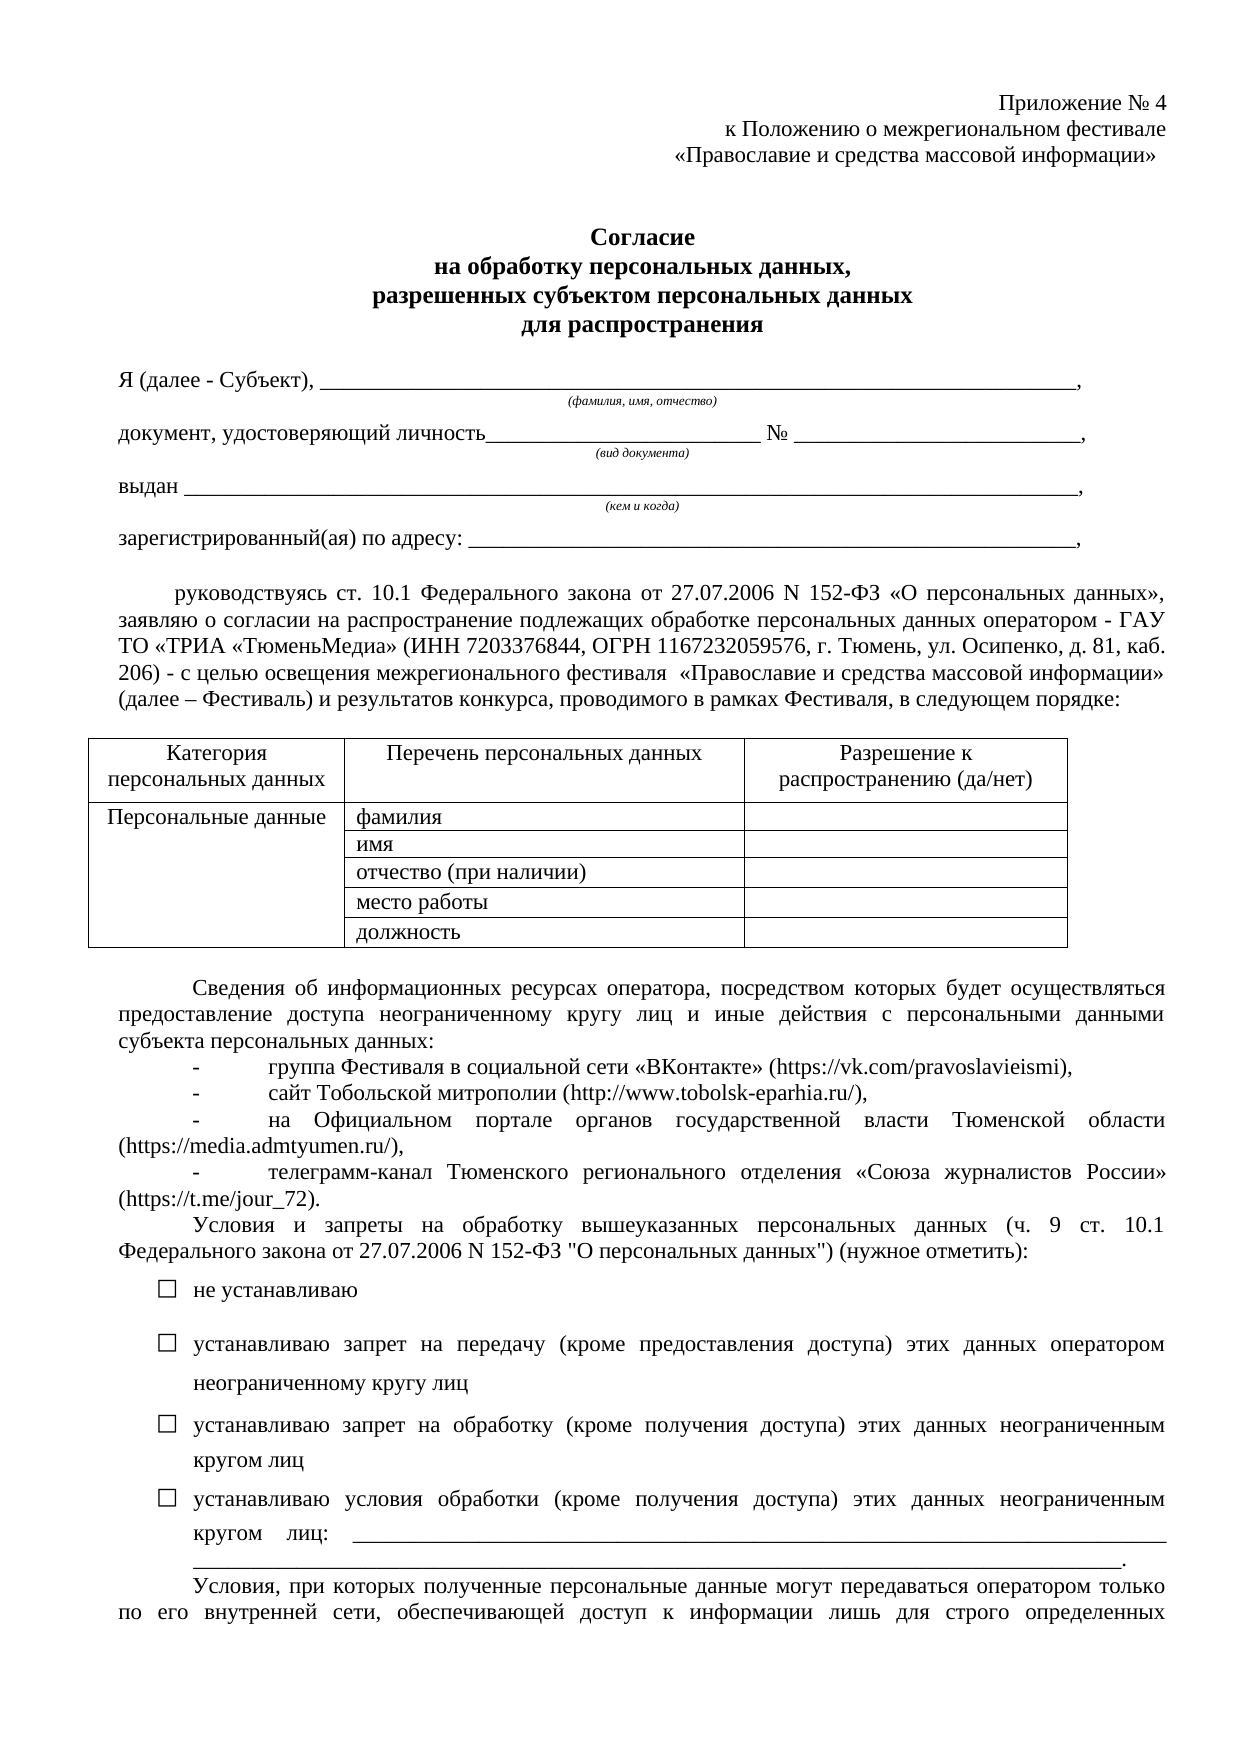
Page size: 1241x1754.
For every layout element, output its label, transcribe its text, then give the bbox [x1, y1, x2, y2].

table_cell [745, 803, 1067, 829]
text «Православие и средства массовой информации» [635, 141, 1167, 168]
text разрешенных субъектом персональных данных [118, 280, 1167, 309]
table_cell Персональные данные [89, 803, 344, 947]
text руководствуясь ст. 10.1 Федерального закона от 27.07.2006 N 152-ФЗ «О персональных данных», заявляю о согласии на распространение подлежащих обработке персональных данных оператором - ГАУ ТО «ТРИА «ТюменьМедиа» (ИНН 7203376844, ОГРН 1167232059576, г. Тюмень, ул. Осипенко, д. 81, каб. 206) - с целью освещения межрегионального фестиваля «Православие и средства массовой информации» (далее – Фестиваль) и результатов конкурса, проводимого в рамках Фестиваля, в следующем порядке: [118, 579, 1167, 711]
text выдан ______________________________________________________________________________, [118, 472, 1167, 498]
text (вид документа) [118, 445, 1167, 472]
list на Официальном портале органов государственной власти Тюменской области (https://media.admtyumen.ru/), [118, 1106, 1167, 1158]
text (кем и когда) [118, 498, 1167, 524]
table_header Разрешение к распространению (да/нет) [745, 739, 1067, 802]
text на обработку персональных данных, [118, 251, 1167, 280]
text документ, удостоверяющий личность________________________ № _________________________, [118, 419, 1167, 445]
table_cell [745, 918, 1067, 947]
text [118, 1572, 1167, 1624]
text Условия и запреты на обработку вышеуказанных персональных данных (ч. 9 ст. 10.1 Федерального закона от 27.07.2006 N 152-ФЗ "О персональных данных") (нужное отметить): [118, 1211, 1167, 1264]
text Согласие [118, 222, 1167, 251]
text Сведения об информационных ресурсах оператора, посредством которых будет осуществляться предоставление доступа неограниченному кругу лиц и иные действия с персональными данными субъекта персональных данных: [118, 974, 1167, 1053]
table_header Перечень персональных данных [345, 739, 744, 802]
table_cell имя [345, 831, 744, 857]
table_header Категория персональных данных [89, 739, 344, 802]
list устанавливаю запрет на передачу (кроме предоставления доступа) этих данных оператором неограниченному кругу лиц [156, 1318, 1167, 1395]
table_cell [745, 858, 1067, 887]
table_cell должность [345, 918, 744, 947]
text Приложение № 4 [709, 89, 1167, 115]
list телеграмм-канал Тюменского регионального отделения «Союза журналистов России» (https://t.me/jour_72). [118, 1158, 1167, 1211]
text Я (далее - Субъект), __________________________________________________________________, [118, 366, 1167, 393]
list не устанавливаю [156, 1264, 1167, 1311]
text зарегистрированный(ая) по адресу: _____________________________________________________, [118, 524, 1167, 551]
list группа Фестиваля в социальной сети «ВКонтакте» (https://vk.com/pravoslavieismi), [118, 1053, 1167, 1079]
text (фамилия, имя, отчество) [118, 393, 1167, 419]
list устанавливаю условия обработки (кроме получения доступа) этих данных неограниченным кругом лиц: _______________________________________________________________________ _________________________________________________________________________________. [156, 1472, 1167, 1572]
table_cell [745, 831, 1067, 857]
text к Положению о межрегиональном фестивале [664, 115, 1167, 141]
text для распространения [118, 309, 1167, 337]
table_cell [745, 888, 1067, 917]
table_cell отчество (при наличии) [345, 858, 744, 887]
list устанавливаю запрет на обработку (кроме получения доступа) этих данных неограниченным кругом лиц [156, 1399, 1167, 1472]
table_cell место работы [345, 888, 744, 917]
list сайт Тобольской митрополии (http://www.tobolsk-eparhia.ru/), [118, 1079, 1167, 1106]
table_cell фамилия [345, 803, 744, 829]
